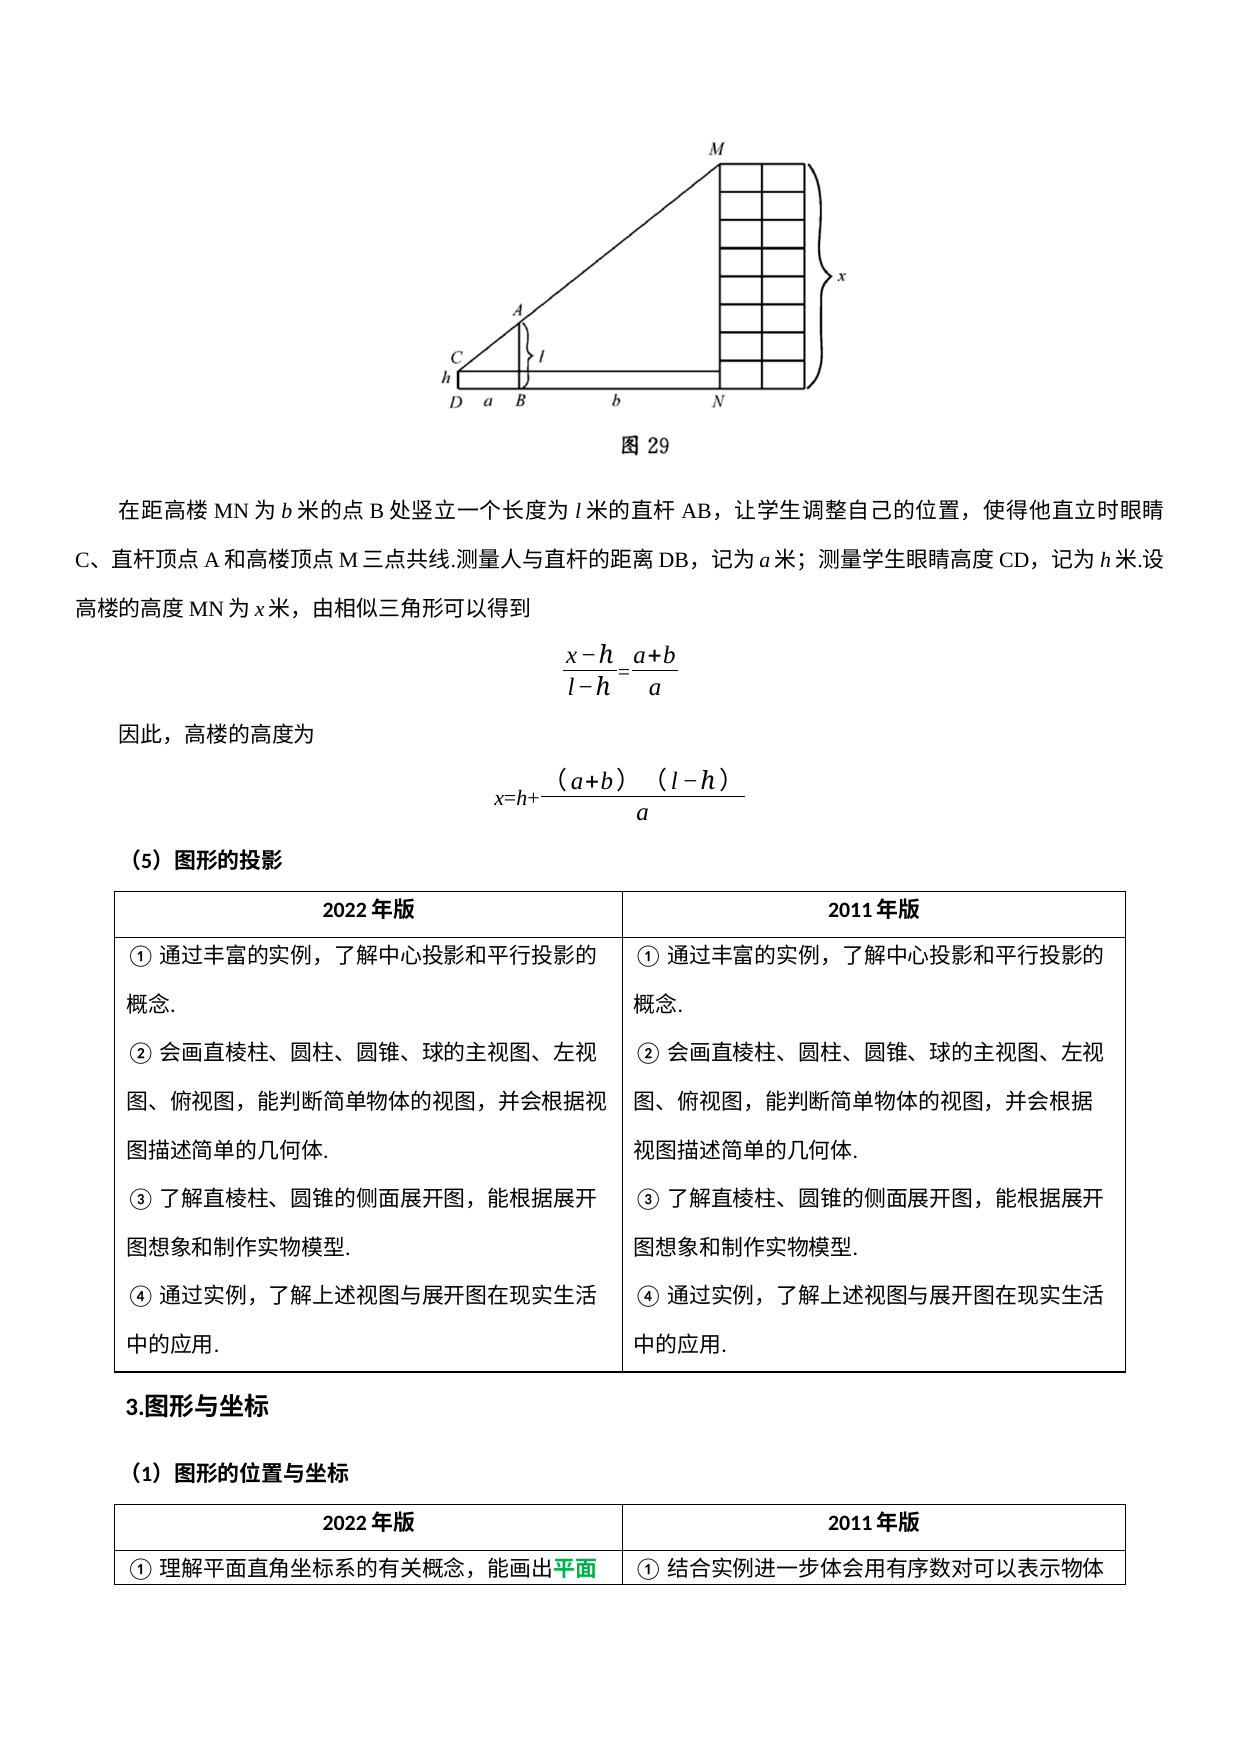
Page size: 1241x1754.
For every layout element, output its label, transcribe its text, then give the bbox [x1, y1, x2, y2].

table_header 2022年版 [115, 892, 622, 937]
picture [401, 122, 883, 475]
table_header 2011年版 [623, 1505, 1125, 1550]
table_header 2022年版 [115, 1505, 622, 1550]
list x=h+ [75, 765, 1165, 830]
table_header 2011年版 [623, 892, 1125, 937]
list （1）图形的位置与坐标 [75, 1456, 1165, 1488]
table_cell ①通过丰富的实例，了解中心投影和平行投影的概念. ②会画直棱柱、圆柱、圆锥、球的主视图、左视图、俯视图，能判断简单物体的视图，并会根据视图描述简单的几何体. ③了解直棱柱、圆锥的侧面展开图，能根据展开图想象和制作实物模型. ④通过实例，了解上述视图与展开图在现实生活中的应用. [115, 938, 622, 1371]
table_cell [115, 1551, 622, 1583]
text = [75, 639, 1165, 704]
list （5）图形的投影 [75, 842, 1165, 875]
table_cell ①通过丰富的实例，了解中心投影和平行投影的概念. ②会画直棱柱、圆柱、圆锥、球的主视图、左视图、俯视图，能判断简单物体的视图，并会根据视图描述简单的几何体. ③了解直棱柱、圆锥的侧面展开图，能根据展开图想象和制作实物模型. ④通过实例，了解上述视图与展开图在现实生活中的应用. [623, 938, 1125, 1371]
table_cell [623, 1551, 1125, 1583]
list 3.图形与坐标 [75, 1372, 1165, 1437]
text 在距高楼MN为b米的点B处竖立一个长度为l米的直杆AB，让学生调整自己的位置，使得他直立时眼睛C、直杆顶点A和高楼顶点M三点共线.测量人与直杆的距离DB，记为a米；测量学生眼睛高度CD，记为h米.设高楼的高度MN为x米，由相似三角形可以得到 [75, 493, 1165, 623]
text 因此，高楼的高度为 [75, 716, 1165, 749]
